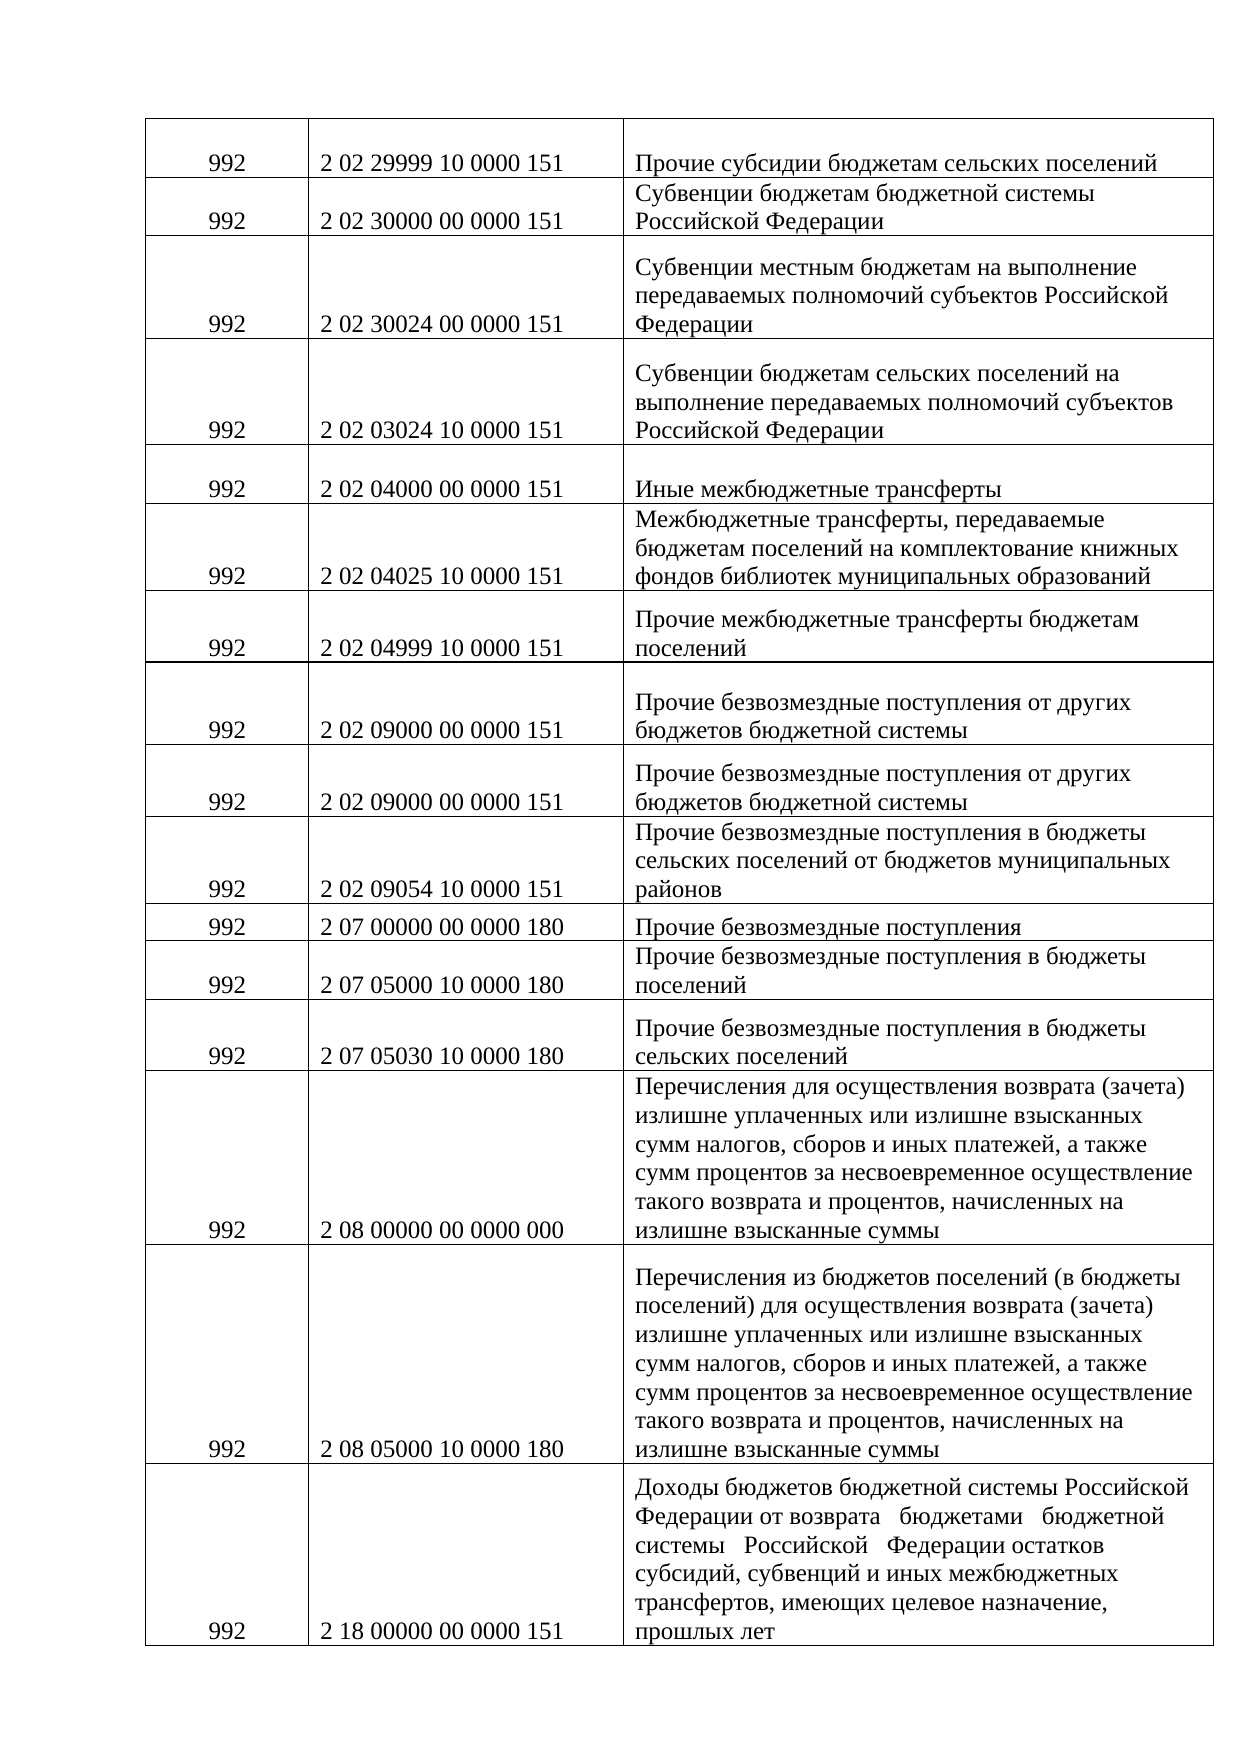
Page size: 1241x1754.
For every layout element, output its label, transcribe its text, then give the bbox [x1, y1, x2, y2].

table_cell 992 [146, 178, 308, 235]
table_cell Прочие безвозмездные поступления в бюджеты сельских поселений [624, 1000, 1213, 1070]
table_cell 2 07 05030 10 0000 180 [309, 1000, 623, 1070]
table_cell Субвенции бюджетам бюджетной системы Российской Федерации [624, 178, 1213, 235]
table_cell 2 02 03024 10 0000 151 [309, 339, 623, 444]
table_cell 2 02 29999 10 0000 151 [309, 119, 623, 177]
table_cell Перечисления из бюджетов поселений (в бюджеты поселений) для осуществления возврата (зачета) излишне уплаченных или излишне взысканных сумм налогов, сборов и иных платежей, а также сумм процентов за несвоевременное осуществление такого возврата и процентов, начисленных на излишне взысканные суммы [624, 1245, 1213, 1463]
table_cell 992 [146, 1464, 308, 1645]
table_cell Прочие безвозмездные поступления от других бюджетов бюджетной системы [624, 663, 1213, 744]
table_cell 2 02 30024 00 0000 151 [309, 236, 623, 338]
table_cell Субвенции местным бюджетам на выполнение передаваемых полномочий субъектов Российской Федерации [624, 236, 1213, 338]
table_cell 992 [146, 904, 308, 940]
table_cell 2 02 04025 10 0000 151 [309, 504, 623, 590]
table_cell Прочие безвозмездные поступления от других бюджетов бюджетной системы [624, 745, 1213, 816]
table_cell 2 02 30000 00 0000 151 [309, 178, 623, 235]
table_cell 2 02 04999 10 0000 151 [309, 591, 623, 661]
table_cell Прочие безвозмездные поступления [624, 904, 1213, 940]
table_cell 992 [146, 445, 308, 503]
table_cell 2 02 09000 00 0000 151 [309, 663, 623, 744]
table_cell Прочие безвозмездные поступления в бюджеты поселений [624, 941, 1213, 999]
table_cell 2 02 09000 00 0000 151 [309, 745, 623, 816]
table_cell 992 [146, 339, 308, 444]
table_cell 992 [146, 1071, 308, 1244]
table_cell Субвенции бюджетам сельских поселений на выполнение передаваемых полномочий субъектов Российской Федерации [624, 339, 1213, 444]
table_cell Межбюджетные трансферты, передаваемые бюджетам поселений на комплектование книжных фондов библиотек муниципальных образований [624, 504, 1213, 590]
table_cell Прочие субсидии бюджетам сельских поселений [624, 119, 1213, 177]
table_cell 992 [146, 663, 308, 744]
table_cell 2 08 00000 00 0000 000 [309, 1071, 623, 1244]
table_cell 992 [146, 236, 308, 338]
table_cell 992 [146, 1000, 308, 1070]
table_cell 992 [146, 1245, 308, 1463]
table_cell 992 [146, 504, 308, 590]
table_cell Прочие безвозмездные поступления в бюджеты сельских поселений от бюджетов муниципальных районов [624, 817, 1213, 903]
table_cell 2 02 04000 00 0000 151 [309, 445, 623, 503]
table_cell 992 [146, 745, 308, 816]
table_cell 2 07 05000 10 0000 180 [309, 941, 623, 999]
table_cell 992 [146, 591, 308, 661]
table_cell 2 07 00000 00 0000 180 [309, 904, 623, 940]
table_cell 992 [146, 817, 308, 903]
table_cell 2 18 00000 00 0000 151 [309, 1464, 623, 1645]
table_cell Доходы бюджетов бюджетной системы Российской Федерации от возврата бюджетами бюджетной системы Российской Федерации остатков субсидий, субвенций и иных межбюджетных трансфертов, имеющих целевое назначение, прошлых лет [624, 1464, 1213, 1645]
table_cell 992 [146, 119, 308, 177]
table_cell Иные межбюджетные трансферты [624, 445, 1213, 503]
table_cell Прочие межбюджетные трансферты бюджетам поселений [624, 591, 1213, 661]
table_cell 992 [146, 941, 308, 999]
table_cell 2 02 09054 10 0000 151 [309, 817, 623, 903]
table_cell Перечисления для осуществления возврата (зачета) излишне уплаченных или излишне взысканных сумм налогов, сборов и иных платежей, а также сумм процентов за несвоевременное осуществление такого возврата и процентов, начисленных на излишне взысканные суммы [624, 1071, 1213, 1244]
table_cell 2 08 05000 10 0000 180 [309, 1245, 623, 1463]
